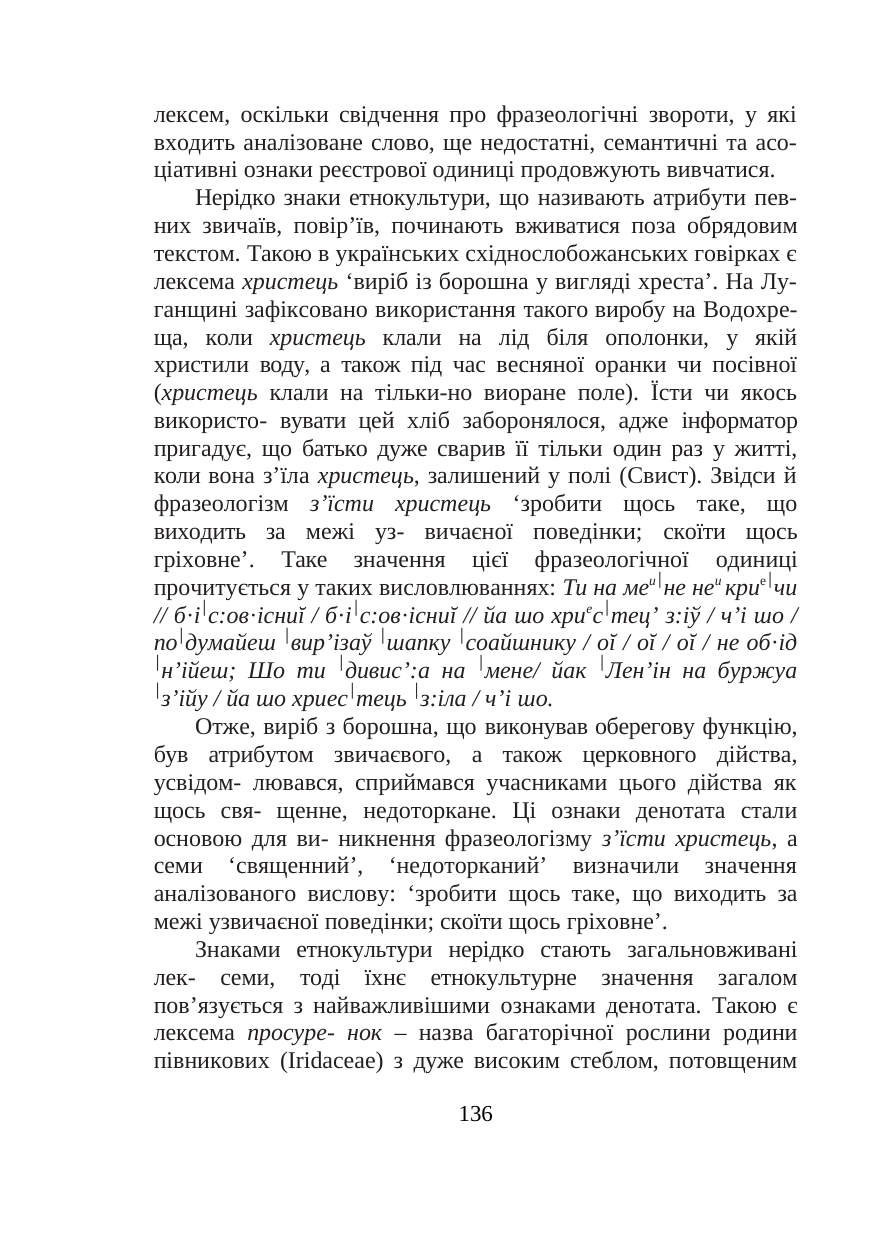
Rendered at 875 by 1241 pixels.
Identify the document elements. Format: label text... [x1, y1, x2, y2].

text Отже, виріб з борошна, що виконував оберегову функцію, був атрибутом звичаєвого, а також церковного дійства, усвідом- лювався, сприймався учасниками цього дійства як щось свя- щенне, недоторкане. Ці ознаки денотата стали основою для ви- никнення фразеологізму з’їсти христець, а семи ‘священний’, ‘недоторканий’ визначили значення аналізованого вислову: ‘зробити щось таке, що виходить за межі узвичаєної поведінки; скоїти щось гріховне’. [153, 712, 797, 934]
text лексем, оскільки свідчення про фразеологічні звороти, у які входить аналізоване слово, ще недостатні, семантичні та асо- ціативні ознаки реєстрової одиниці продовжують вивчатися. [153, 100, 797, 183]
text Нерідко знаки етнокультури, що називають атрибути пев- них звичаїв, повір’їв, починають вживатися поза обрядовим текстом. Такою в українських східнослобожанських говірках є лексема христець ‘виріб із борошна у вигляді хреста’. На Лу- ганщині зафіксовано використання такого виробу на Водохре- ща, коли христець клали на лід біля ополонки, у якій христили воду, а також під час весняної оранки чи посівної (христець клали на тільки-но виоране поле). Їсти чи якось використо- вувати цей хліб заборонялося, адже інформатор пригадує, що батько дуже сварив її тільки один раз у житті, коли вона з’їла христець, залишений у полі (Свист). Звідси й фразеологізм з’їсти христець ‘зробити щось таке, що виходить за межі уз- вичаєної поведінки; скоїти щось гріховне’. Таке значення цієї фразеологічної одиниці прочитується у таких висловлюваннях: Ти на меи׀не неи крие׀чи // б·і׀с:ов·існиĭ / б·і׀с:ов·існиĭ // йа шо хриес׀тец’ з:іў / ч’і шо / по׀думайеш ׀вир’ізаў ׀шапку ׀соайшнику / оĭ / оĭ / оĭ / не об·ід׀н’ійеш; Шо ти ׀дивис’:а на ׀мене/ йак ׀Лен’ін на буржуа׀з’ійу / йа шо хриес׀тець ׀з:іла / ч’і шо. [153, 183, 798, 712]
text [153, 935, 798, 1074]
